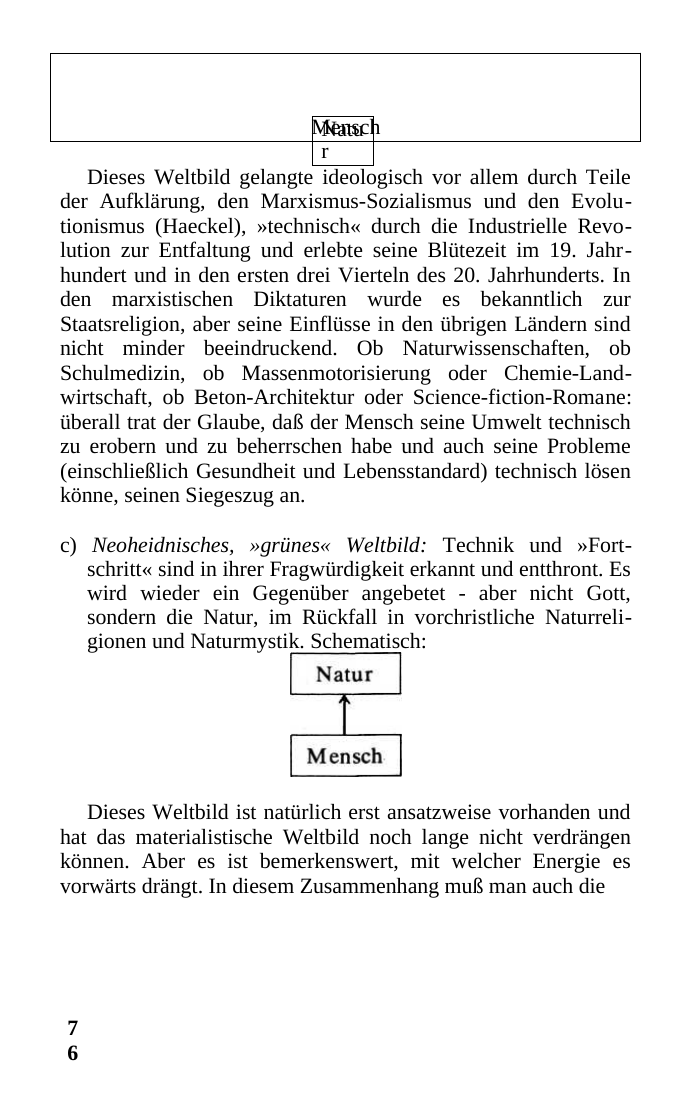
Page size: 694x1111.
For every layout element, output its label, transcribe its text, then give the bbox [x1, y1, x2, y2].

picture [290, 652, 402, 777]
text Dieses Weltbild gelangte ideologisch vor allem durch Teile der Aufklärung, den Marxismus-Sozialismus und den Evolutionismus (Haeckel), »technisch« durch die Industrielle Revolution zur Entfaltung und erlebte seine Blütezeit im 19. Jahrhundert und in den ersten drei Vierteln des 20. Jahrhunderts. In den marxistischen Diktaturen wurde es bekanntlich zur Staatsreligion, aber seine Einflüsse in den übrigen Ländern sind nicht minder beeindruckend. Ob Naturwissenschaften, ob Schulmedizin, ob Massenmotorisierung oder Chemie-Landwirtschaft, ob Beton-Architektur oder Science-fiction-Romane: überall trat der Glaube, daß der Mensch seine Umwelt technisch zu erobern und zu beherrschen habe und auch seine Probleme (einschließlich Gesundheit und Lebensstandard) technisch lösen könne, seinen Siegeszug an. [60, 165, 632, 508]
text c) Neoheidnisches, »grünes« Weltbild: Technik und »Fortschritt« sind in ihrer Fragwürdigkeit erkannt und entthront. Es wird wieder ein Gegenüber angebetet - aber nicht Gott, sondern die Natur, im Rückfall in vorchristliche Naturreligionen und Naturmystik. Schematisch: [60, 533, 632, 653]
text Mensch [51, 54, 640, 141]
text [60, 800, 632, 898]
